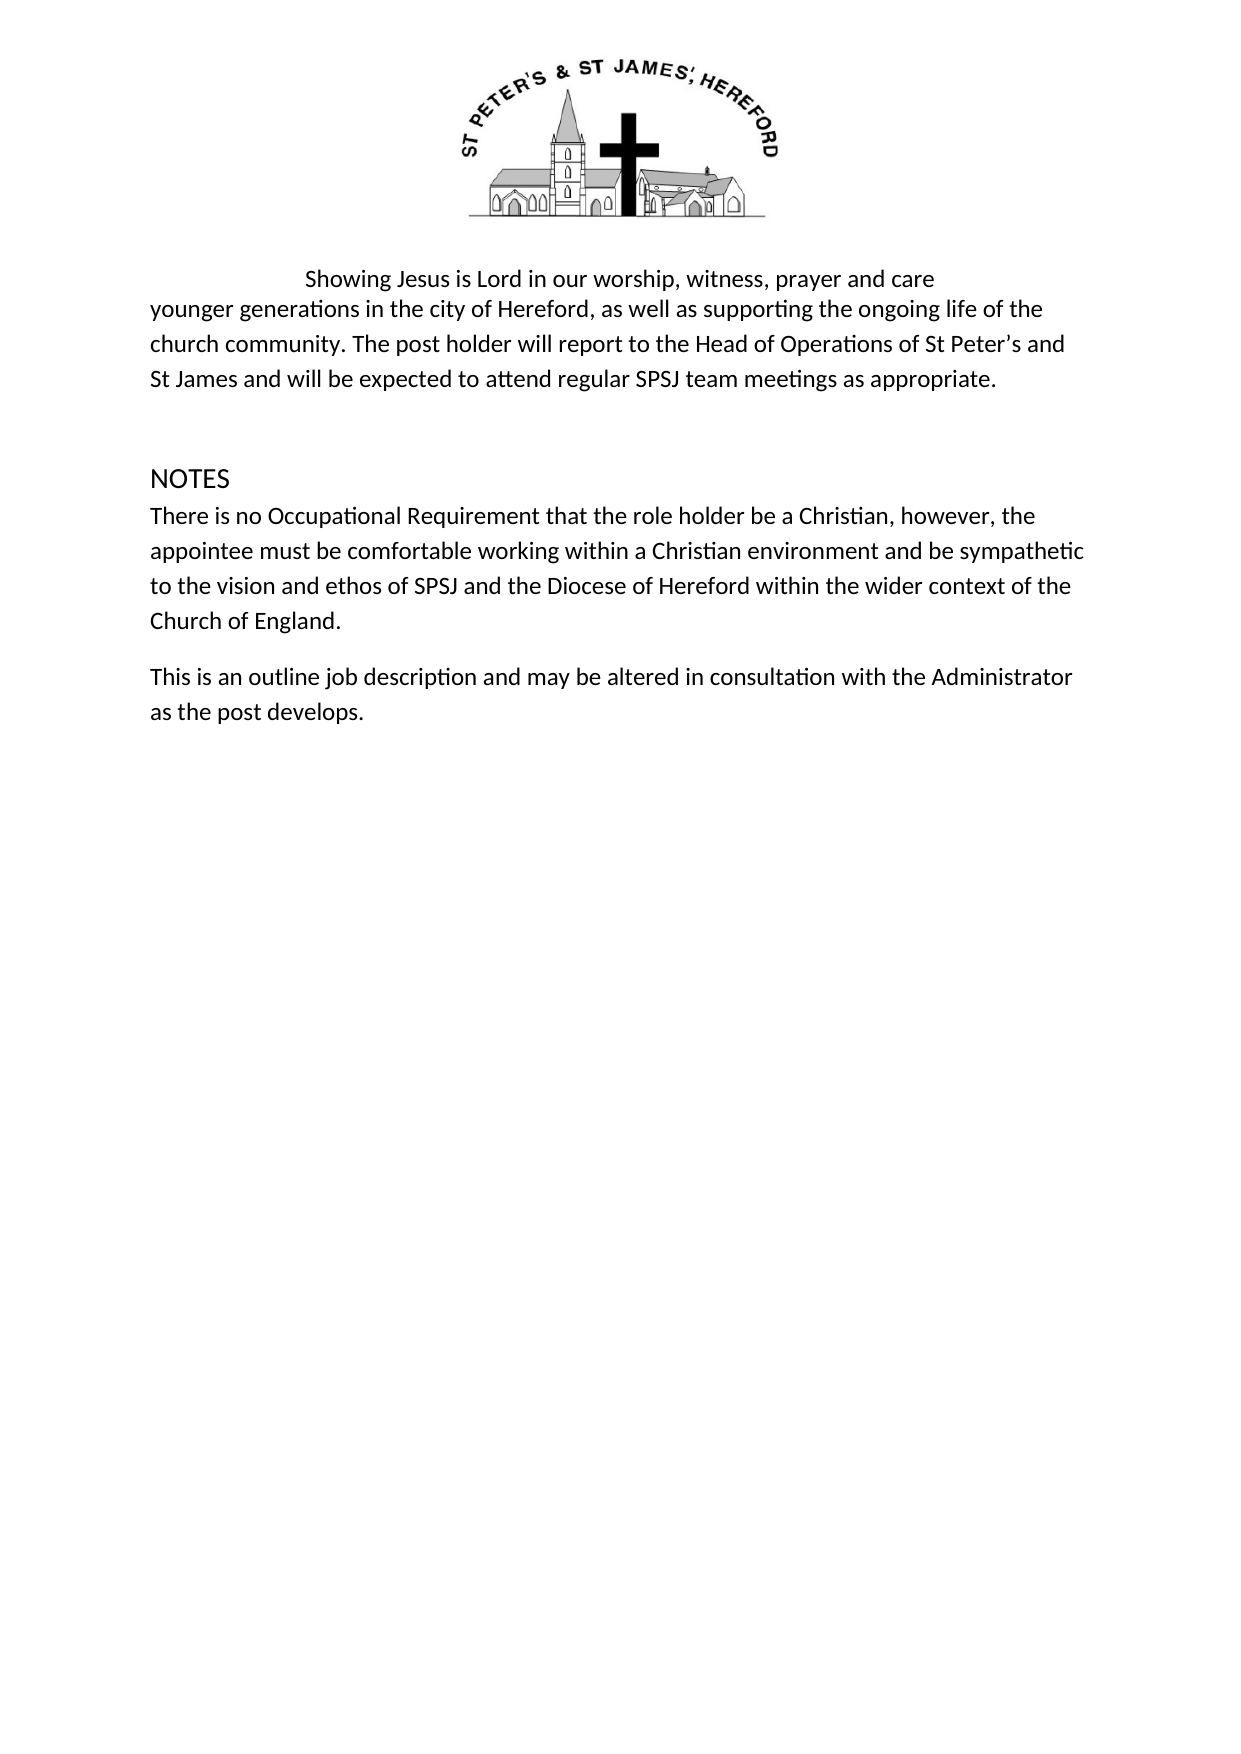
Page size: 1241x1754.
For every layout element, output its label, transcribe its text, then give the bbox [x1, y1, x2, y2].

text This is an outline job description and may be altered in consultation with the Administrator as the post develops. [150, 661, 1090, 726]
picture [405, 6, 835, 263]
text NOTES There is no Occupational Requirement that the role holder be a Christian, however, the appointee must be comfortable working within a Christian environment and be sympathetic to the vision and ethos of SPSJ and the Diocese of Hereford within the wider context of the Church of England. [150, 419, 1090, 636]
